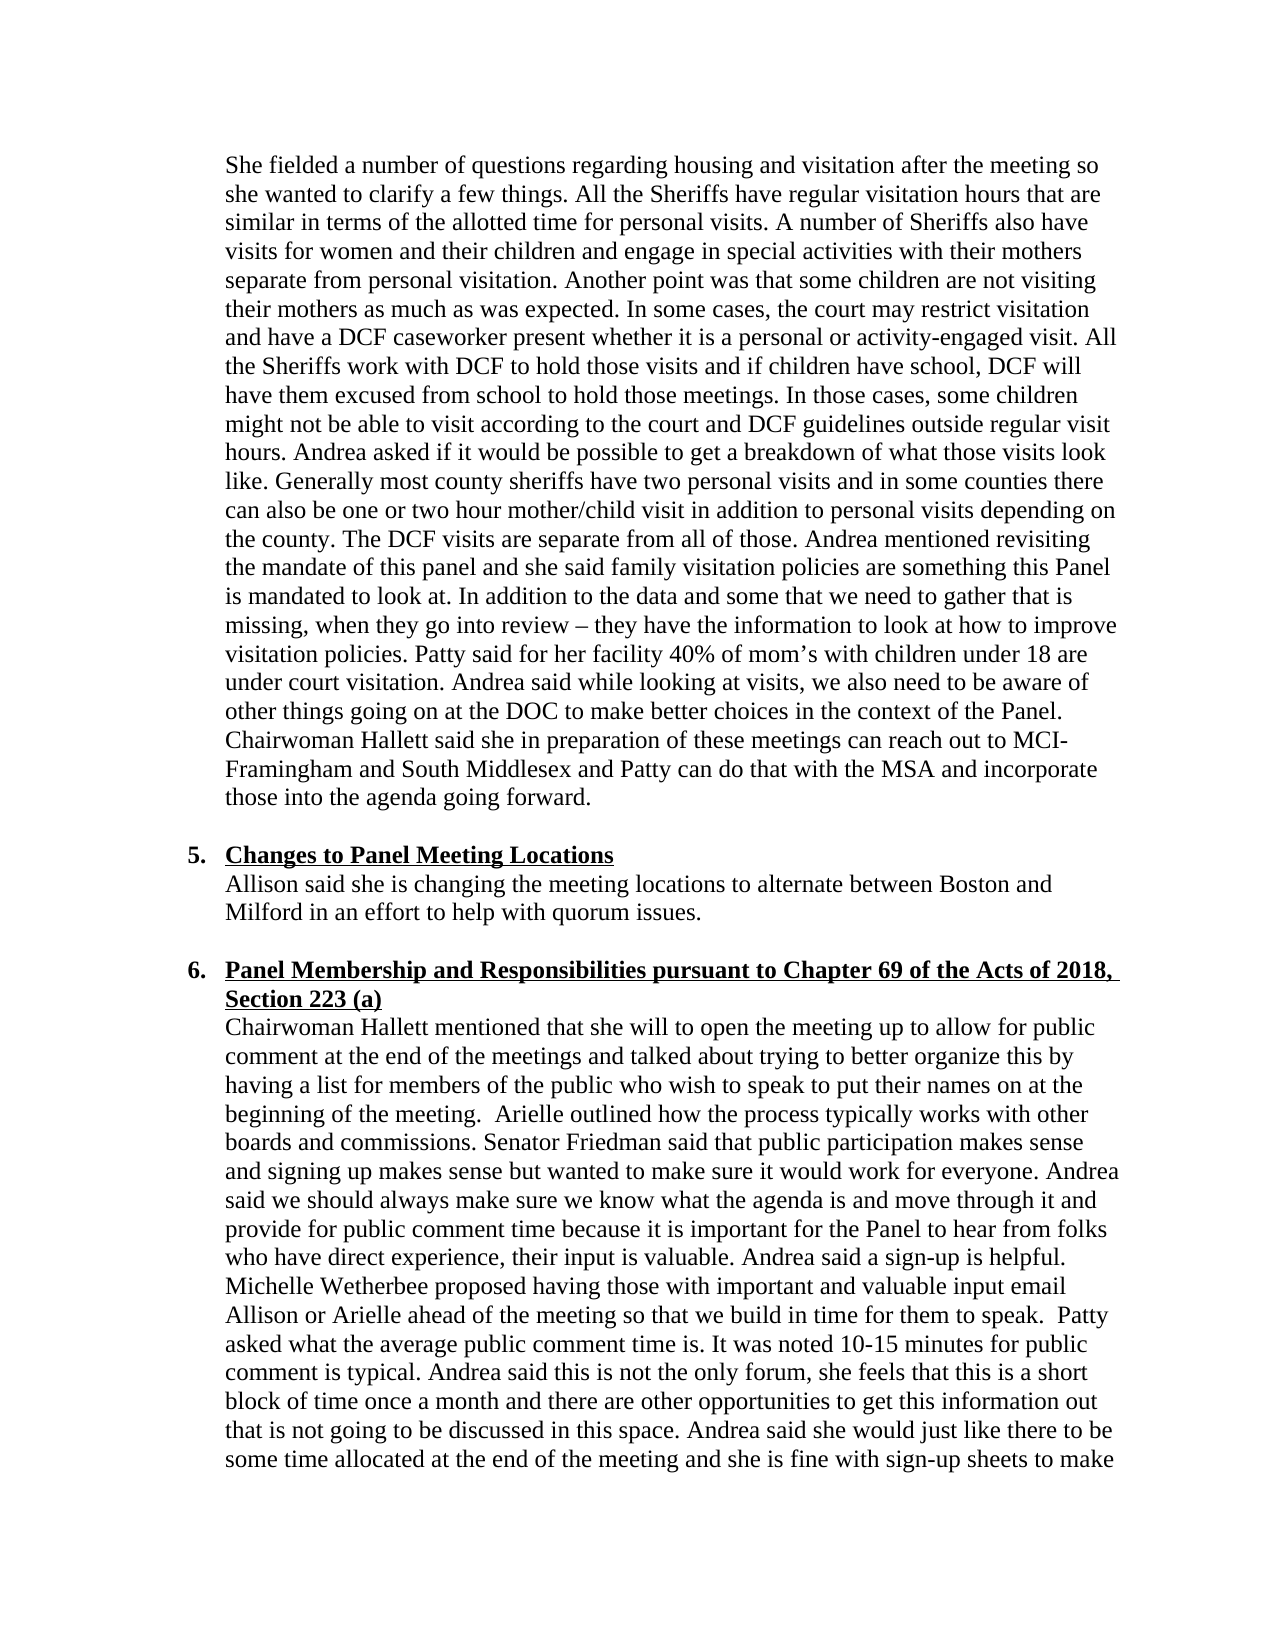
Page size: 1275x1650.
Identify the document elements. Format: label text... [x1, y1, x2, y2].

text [225, 1012, 1125, 1472]
text Allison said she is changing the meeting locations to alternate between Boston and Milford in an effort to help with quorum issues. [225, 869, 1125, 926]
text She fielded a number of questions regarding housing and visitation after the meeting so she wanted to clarify a few things. All the Sheriffs have regular visitation hours that are similar in terms of the allotted time for personal visits. A number of Sheriffs also have visits for women and their children and engage in special activities with their mothers separate from personal visitation. Another point was that some children are not visiting their mothers as much as was expected. In some cases, the court may restrict visitation and have a DCF caseworker present whether it is a personal or activity-engaged visit. All the Sheriffs work with DCF to hold those visits and if children have school, DCF will have them excused from school to hold those meetings. In those cases, some children might not be able to visit according to the court and DCF guidelines outside regular visit hours. Andrea asked if it would be possible to get a breakdown of what those visits look like. Generally most county sheriffs have two personal visits and in some counties there can also be one or two hour mother/child visit in addition to personal visits depending on the county. The DCF visits are separate from all of those. Andrea mentioned revisiting the mandate of this panel and she said family visitation policies are something this Panel is mandated to look at. In addition to the data and some that we need to gather that is missing, when they go into review – they have the information to look at how to improve visitation policies. Patty said for her facility 40% of mom’s with children under 18 are under court visitation. Andrea said while looking at visits, we also need to be aware of other things going on at the DOC to make better choices in the context of the Panel. Chairwoman Hallett said she in preparation of these meetings can reach out to MCI-Framingham and South Middlesex and Patty can do that with the MSA and incorporate those into the agenda going forward. [225, 150, 1125, 811]
list Changes to Panel Meeting Locations [187, 840, 1125, 869]
list Panel Membership and Responsibilities pursuant to Chapter 69 of the Acts of 2018, Section 223 (a) [187, 955, 1125, 1012]
